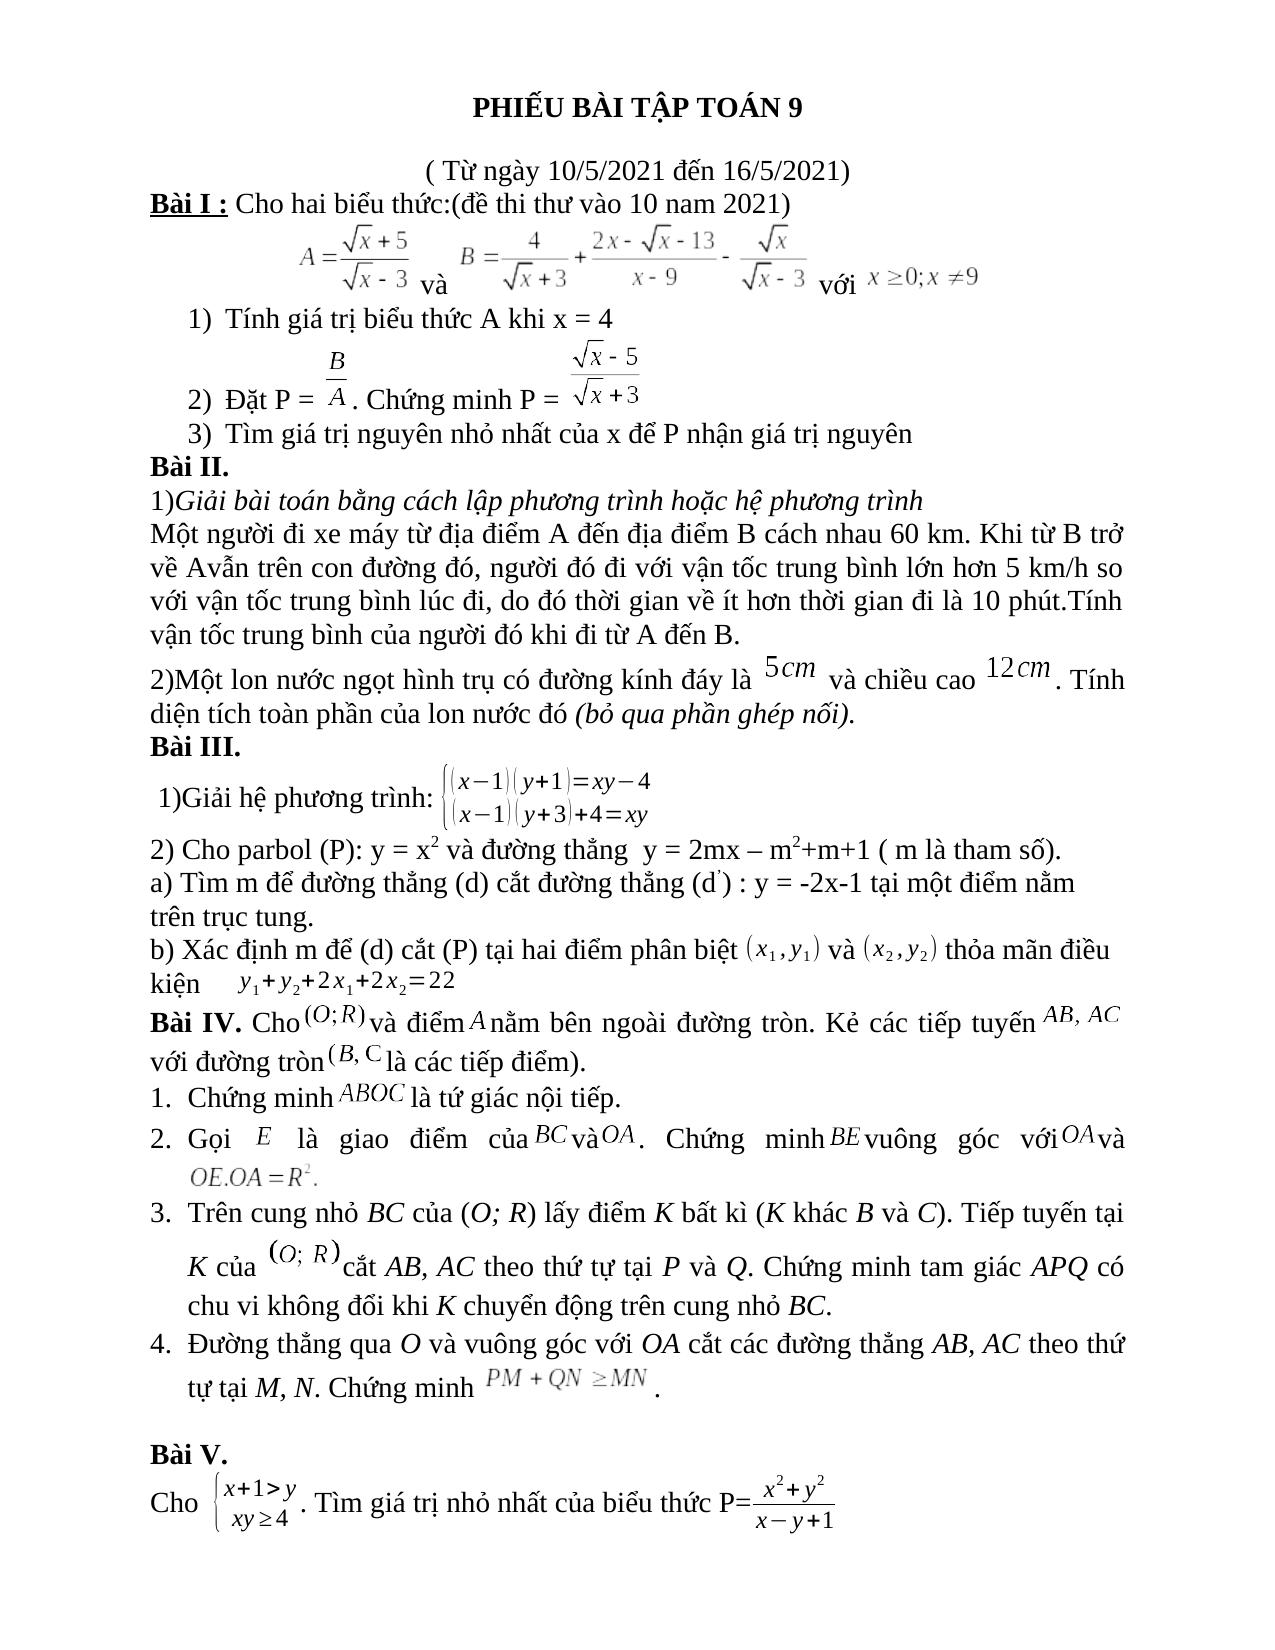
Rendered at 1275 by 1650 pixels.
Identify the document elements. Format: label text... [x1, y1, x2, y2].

text và với [150, 220, 1125, 301]
text 1)Giải hệ phương trình: [150, 763, 1125, 832]
list Trên cung nhỏ BC của (O; R) lấy điểm K bất kì (K khác B và C). Tiếp tuyến tại K của cắt AB, AC theo thứ tự tại P và Q. Chứng minh tam giác APQ có chu vi không đổi khi K chuyển động trên cung nhỏ BC. [150, 1196, 1125, 1321]
text 2)Một lon nước ngọt hình trụ có đường kính đáy là và chiều cao . Tính diện tích toàn phần của lon nước đó (bỏ qua phần ghép nối). [150, 651, 1125, 729]
list Tính giá trị biểu thức A khi x = 4 [187, 301, 1125, 334]
text PHIẾU BÀI TẬP TOÁN 9 [150, 90, 1125, 123]
list Chứng minhlà tứ giác nội tiếp. [150, 1078, 1125, 1113]
text Bài I : Cho hai biểu thức:(đề thi thư vào 10 nam 2021) [150, 186, 1125, 220]
list Gọi là giao điểm củavà. Chứng minhvuông góc vớivà [150, 1118, 1125, 1191]
text Bài III. [150, 729, 1125, 763]
text Một người đi xe máy từ địa điểm A đến địa điểm B cách nhau 60 km. Khi từ B trở về Avẫn trên con đường đó, người đó đi với vận tốc trung bình lớn hơn 5 km/h so với vận tốc trung bình lúc đi, do đó thời gian về ít hơn thời gian đi là 10 phút.Tính vận tốc trung bình của người đó khi đi từ A đến B. [150, 516, 1125, 651]
text Cho . Tìm giá trị nhỏ nhất của biểu thức P= [150, 1471, 1125, 1533]
text a) Tìm m để đường thẳng (d) cắt đường thẳng (d’) : y = -2x-1 tại một điểm nằm trên trục tung. [150, 865, 1125, 932]
text 2) Cho parbol (P): y = x2 và đường thẳng y = 2mx – m2+m+1 ( m là tham số). [150, 832, 1125, 865]
text Bài II. [150, 449, 1125, 483]
text ( Từ ngày 10/5/2021 đến 16/5/2021) [150, 153, 1125, 186]
list Đường thẳng qua O và vuông góc với OA cắt các đường thẳng AB, AC theo thứ tự tại M, N. Chứng minh . [150, 1326, 1125, 1404]
list Đặt P = . Chứng minh P = [187, 334, 1125, 416]
text Bài V. [150, 1437, 1125, 1471]
text b) Xác định m để (d) cắt (P) tại hai điểm phân biệt và thỏa mãn điều kiện [150, 932, 1125, 999]
list Tìm giá trị nguyên nhỏ nhất của x để P nhận giá trị nguyên [187, 416, 1125, 449]
text 1)Giải bài toán bằng cách lập phương trình hoặc hệ phương trình [150, 483, 1125, 516]
text Bài IV. Chovà điểmnằm bên ngoài đường tròn. Kẻ các tiếp tuyếnvới đường trònlà các tiếp điểm). [150, 999, 1125, 1078]
